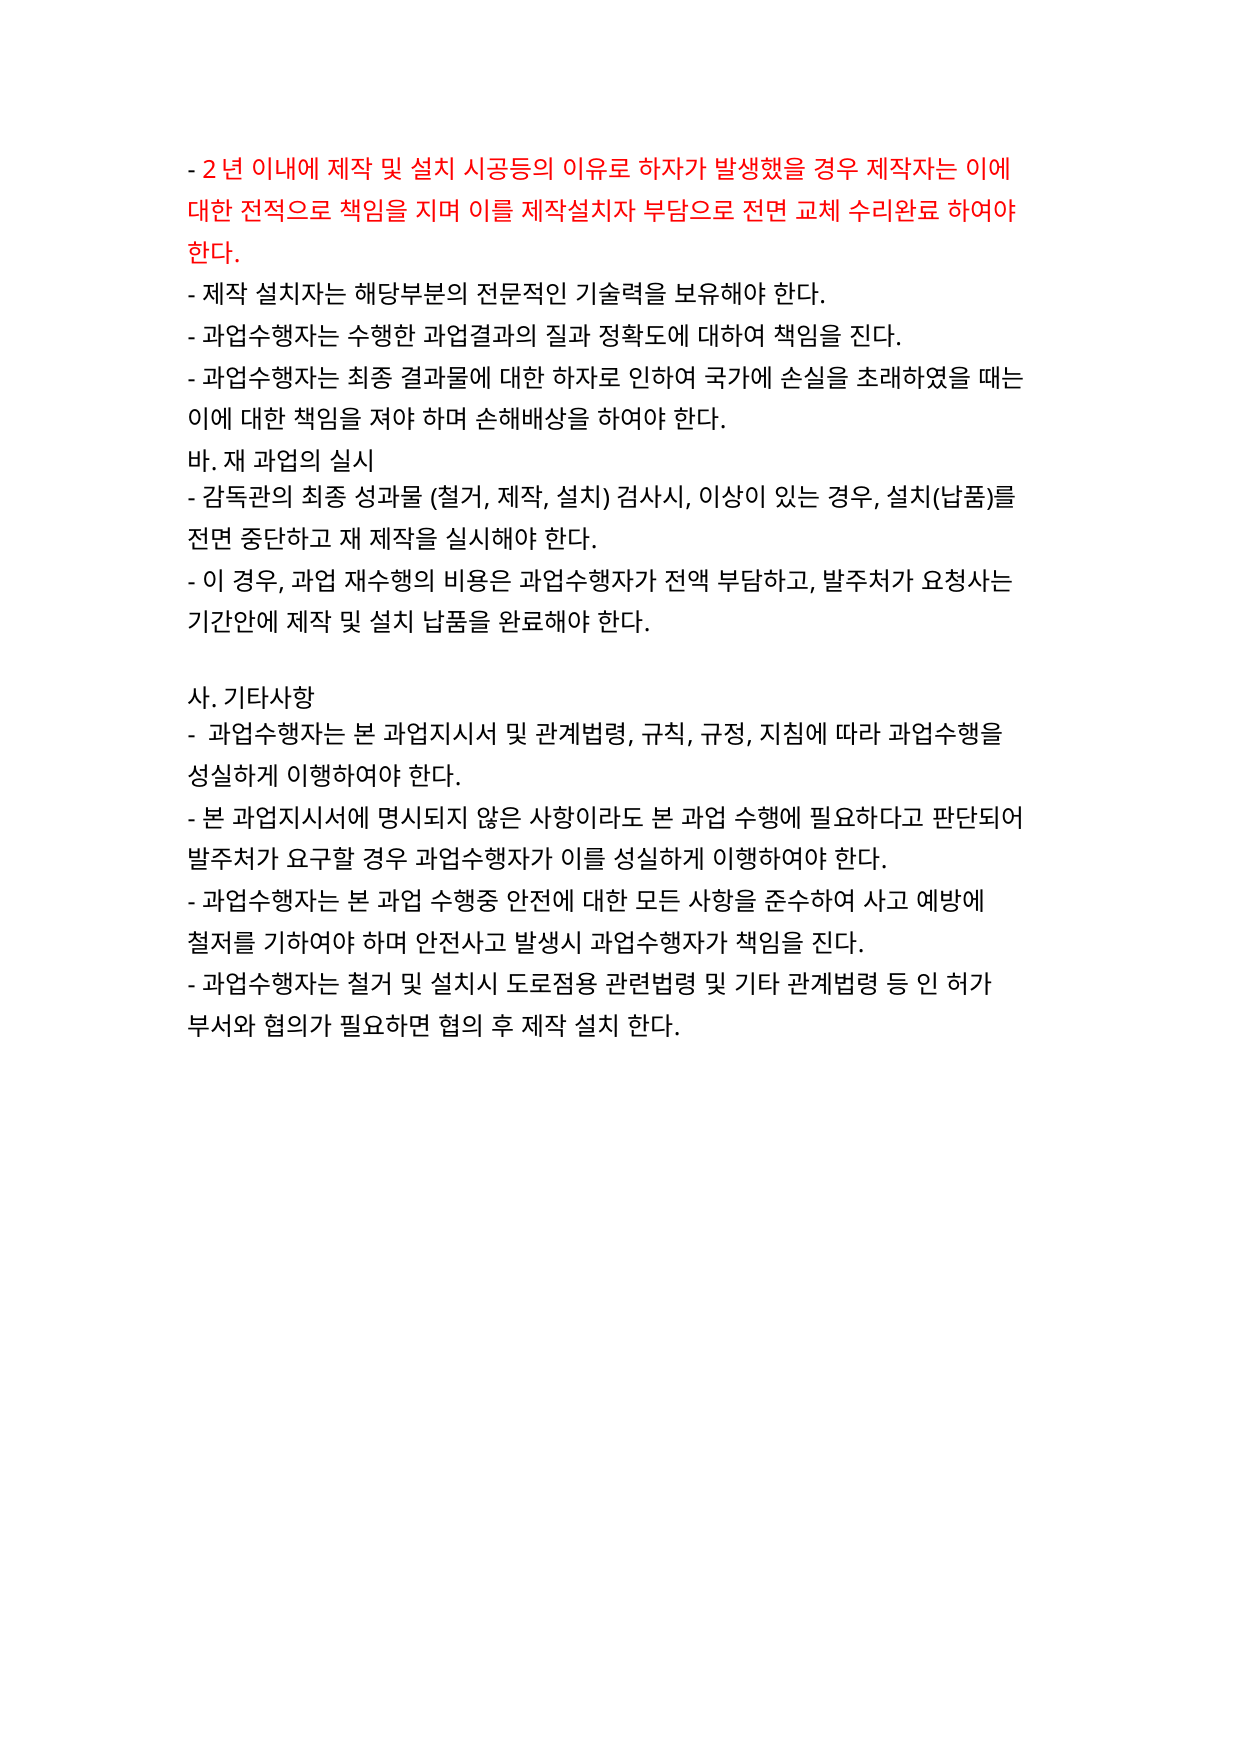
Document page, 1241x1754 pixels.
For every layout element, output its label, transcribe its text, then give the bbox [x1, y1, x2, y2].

text - 과업수행자는 수행한 과업결과의 질과 정확도에 대하여 책임을 진다. [187, 317, 1053, 353]
text 사. 기타사항 [187, 679, 1053, 715]
text 바. 재 과업의 실시 [187, 442, 1053, 478]
text - 2년 이내에 제작 및 설치 시공등의 이유로 하자가 발생했을 경우 제작자는 이에 대한 전적으로 책임을 지며 이를 제작설치자 부담으로 전면 교체 수리완료 하여야 한다. [187, 150, 1053, 269]
text - 과업수행자는 본 과업지시서 및 관계법령, 규칙, 규정, 지침에 따라 과업수행을 성실하게 이행하여야 한다. [187, 715, 1053, 793]
text - 감독관의 최종 성과물 (철거, 제작, 설치) 검사시, 이상이 있는 경우, 설치(납품)를 전면 중단하고 재 제작을 실시해야 한다. [187, 478, 1053, 556]
text - 과업수행자는 최종 결과물에 대한 하자로 인하여 국가에 손실을 초래하였을 때는 이에 대한 책임을 져야 하며 손해배상을 하여야 한다. [187, 358, 1053, 436]
text - 이 경우, 과업 재수행의 비용은 과업수행자가 전액 부담하고, 발주처가 요청사는 기간안에 제작 및 설치 납품을 완료해야 한다. [187, 561, 1053, 639]
text - 제작 설치자는 해당부분의 전문적인 기술력을 보유해야 한다. [187, 275, 1053, 311]
text - 본 과업지시서에 명시되지 않은 사항이라도 본 과업 수행에 필요하다고 판단되어 발주처가 요구할 경우 과업수행자가 이를 성실하게 이행하여야 한다. [187, 798, 1053, 876]
text - 과업수행자는 본 과업 수행중 안전에 대한 모든 사항을 준수하여 사고 예방에 철저를 기하여야 하며 안전사고 발생시 과업수행자가 책임을 진다. [187, 882, 1053, 959]
text - 과업수행자는 철거 및 설치시 도로점용 관련법령 및 기타 관계법령 등 인 허가 부서와 협의가 필요하면 협의 후 제작 설치 한다. [187, 965, 1053, 1043]
